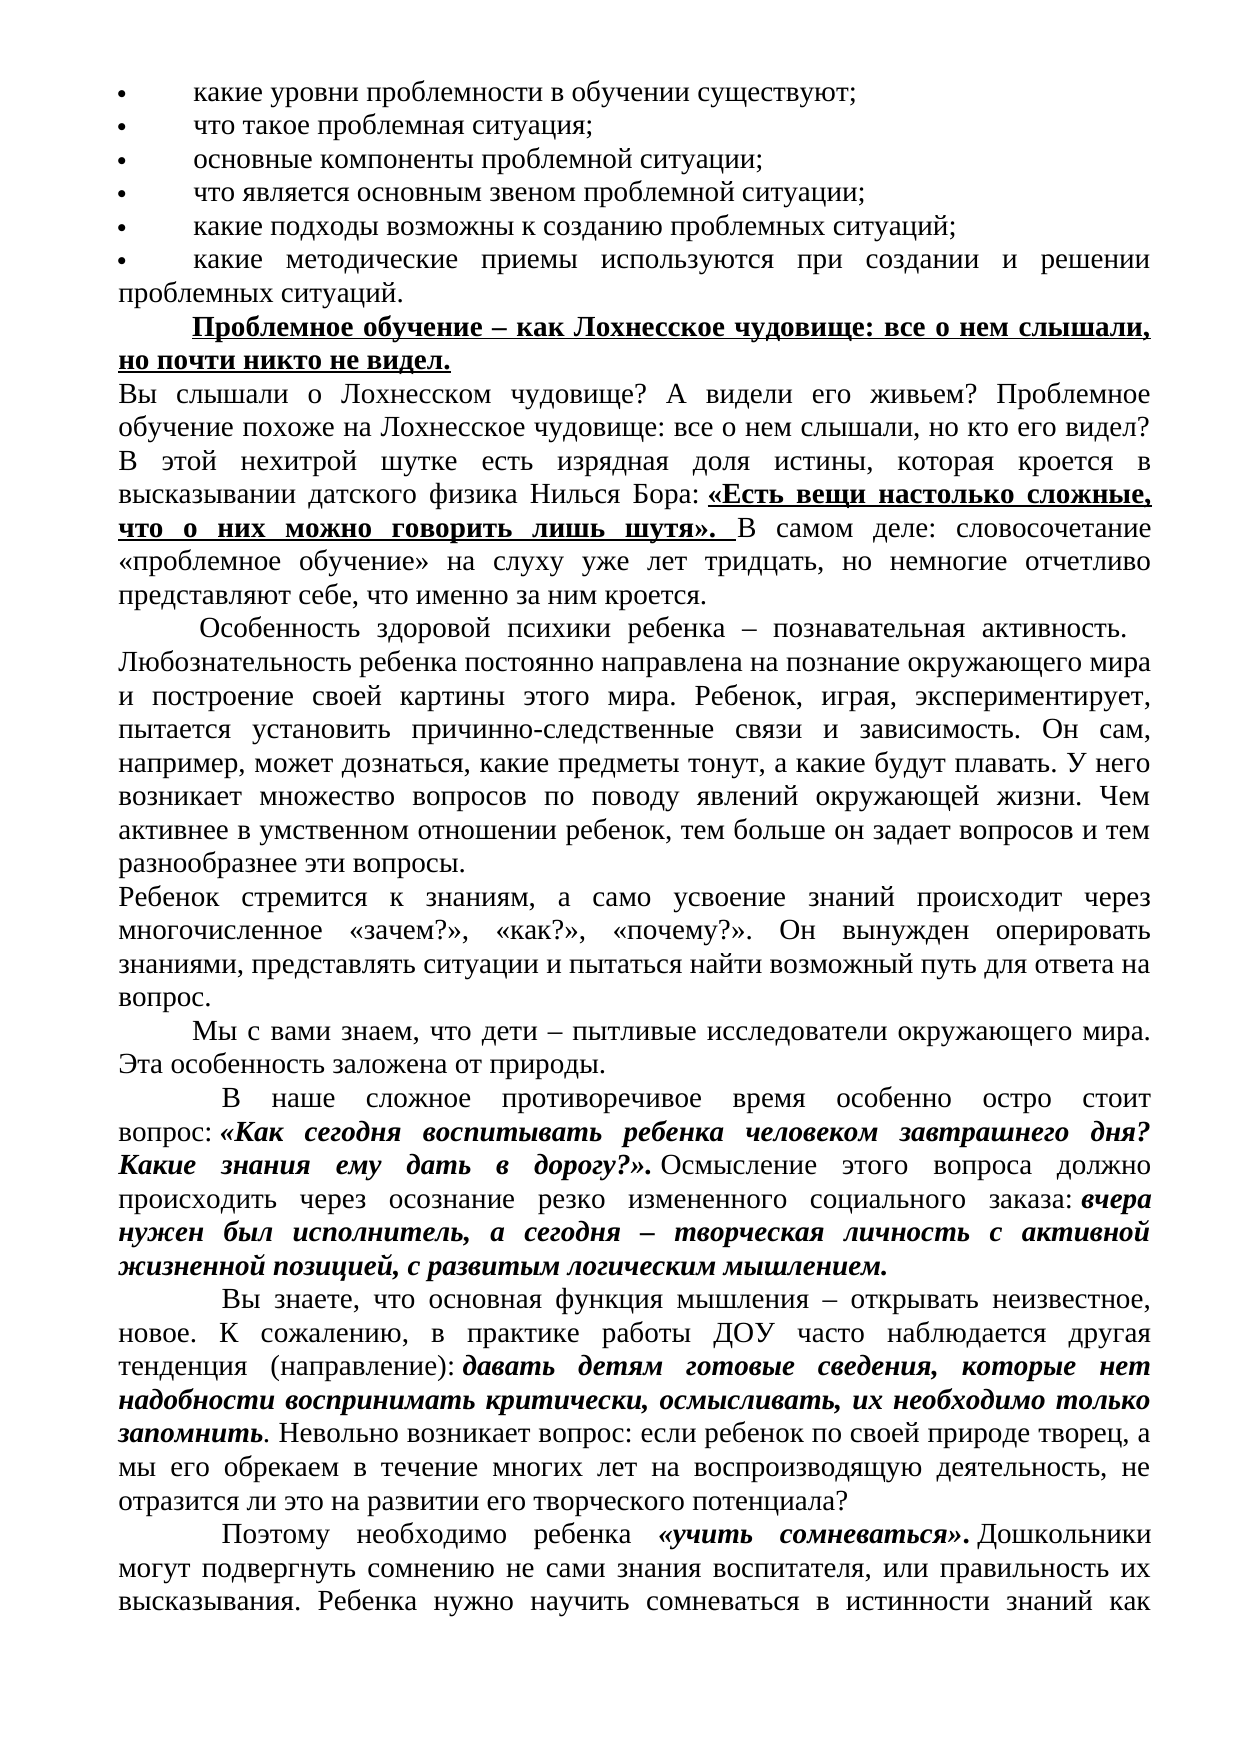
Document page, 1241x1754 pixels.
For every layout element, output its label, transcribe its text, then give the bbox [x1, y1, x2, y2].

list какие подходы возможны к созданию проблемных ситуаций; [118, 208, 1152, 242]
text Мы с вами знаем, что дети – пытливые исследователи окружающего мира. Эта особенность заложена от природы. [118, 1013, 1152, 1080]
list какие уровни проблемности в обучении существуют; [118, 74, 1152, 107]
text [118, 1516, 1152, 1617]
list что такое проблемная ситуация; [118, 107, 1152, 141]
text Ребенок стремится к знаниям, а само усвоение знаний происходит через многочисленное «зачем?», «как?», «почему?». Он вынужден оперировать знаниями, представлять ситуации и пытаться найти возможный путь для ответа на вопрос. [118, 879, 1152, 1013]
text В наше сложное противоречивое время особенно остро стоит вопрос: «Как сегодня воспитывать ребенка человеком завтрашнего дня? Какие знания ему дать в дорогу?». Осмысление этого вопроса должно происходить через осознание резко измененного социального заказа: вчера нужен был исполнитель, а сегодня – творческая личность с активной жизненной позицией, с развитым логическим мышлением. [118, 1080, 1152, 1281]
list что является основным звеном проблемной ситуации; [118, 174, 1152, 208]
list какие методические приемы используются при создании и решении проблемных ситуаций. [118, 242, 1152, 309]
text Вы знаете, что основная функция мышления – открывать неизвестное, новое. К сожалению, в практике работы ДОУ часто наблюдается другая тенденция (направление): давать детям готовые сведения, которые нет надобности воспринимать критически, осмысливать, их необходимо только запомнить. Невольно возникает вопрос: если ребенок по своей природе творец, а мы его обрекаем в течение многих лет на воспроизводящую деятельность, не отразится ли это на развитии его творческого потенциала? [118, 1281, 1152, 1516]
text Вы слышали о Лохнесском чудовище? А видели его живьем? Проблемное обучение похоже на Лохнесское чудовище: все о нем слышали, но кто его видел? В этой нехитрой шутке есть изрядная доля истины, которая кроется в высказывании датского физика Нилься Бора: «Есть вещи настолько сложные, что о них можно говорить лишь шутя». В самом деле: словосочетание «проблемное обучение» на слуху уже лет тридцать, но немногие отчетливо представляют себе, что именно за ним кроется. [118, 376, 1152, 611]
list основные компоненты проблемной ситуации; [118, 141, 1152, 174]
text Особенность здоровой психики ребенка – познавательная активность. Любознательность ребенка постоянно направлена на познание окружающего мира и построение своей картины этого мира. Ребенок, играя, экспериментирует, пытается установить причинно-следственные связи и зависимость. Он сам, например, может дознаться, какие предметы тонут, а какие будут плавать. У него возникает множество вопросов по поводу явлений окружающей жизни. Чем активнее в умственном отношении ребенок, тем больше он задает вопросов и тем разнообразнее эти вопросы. [118, 611, 1152, 879]
text Проблемное обучение – как Лохнесское чудовище: все о нем слышали, но почти никто не видел. [118, 309, 1152, 376]
